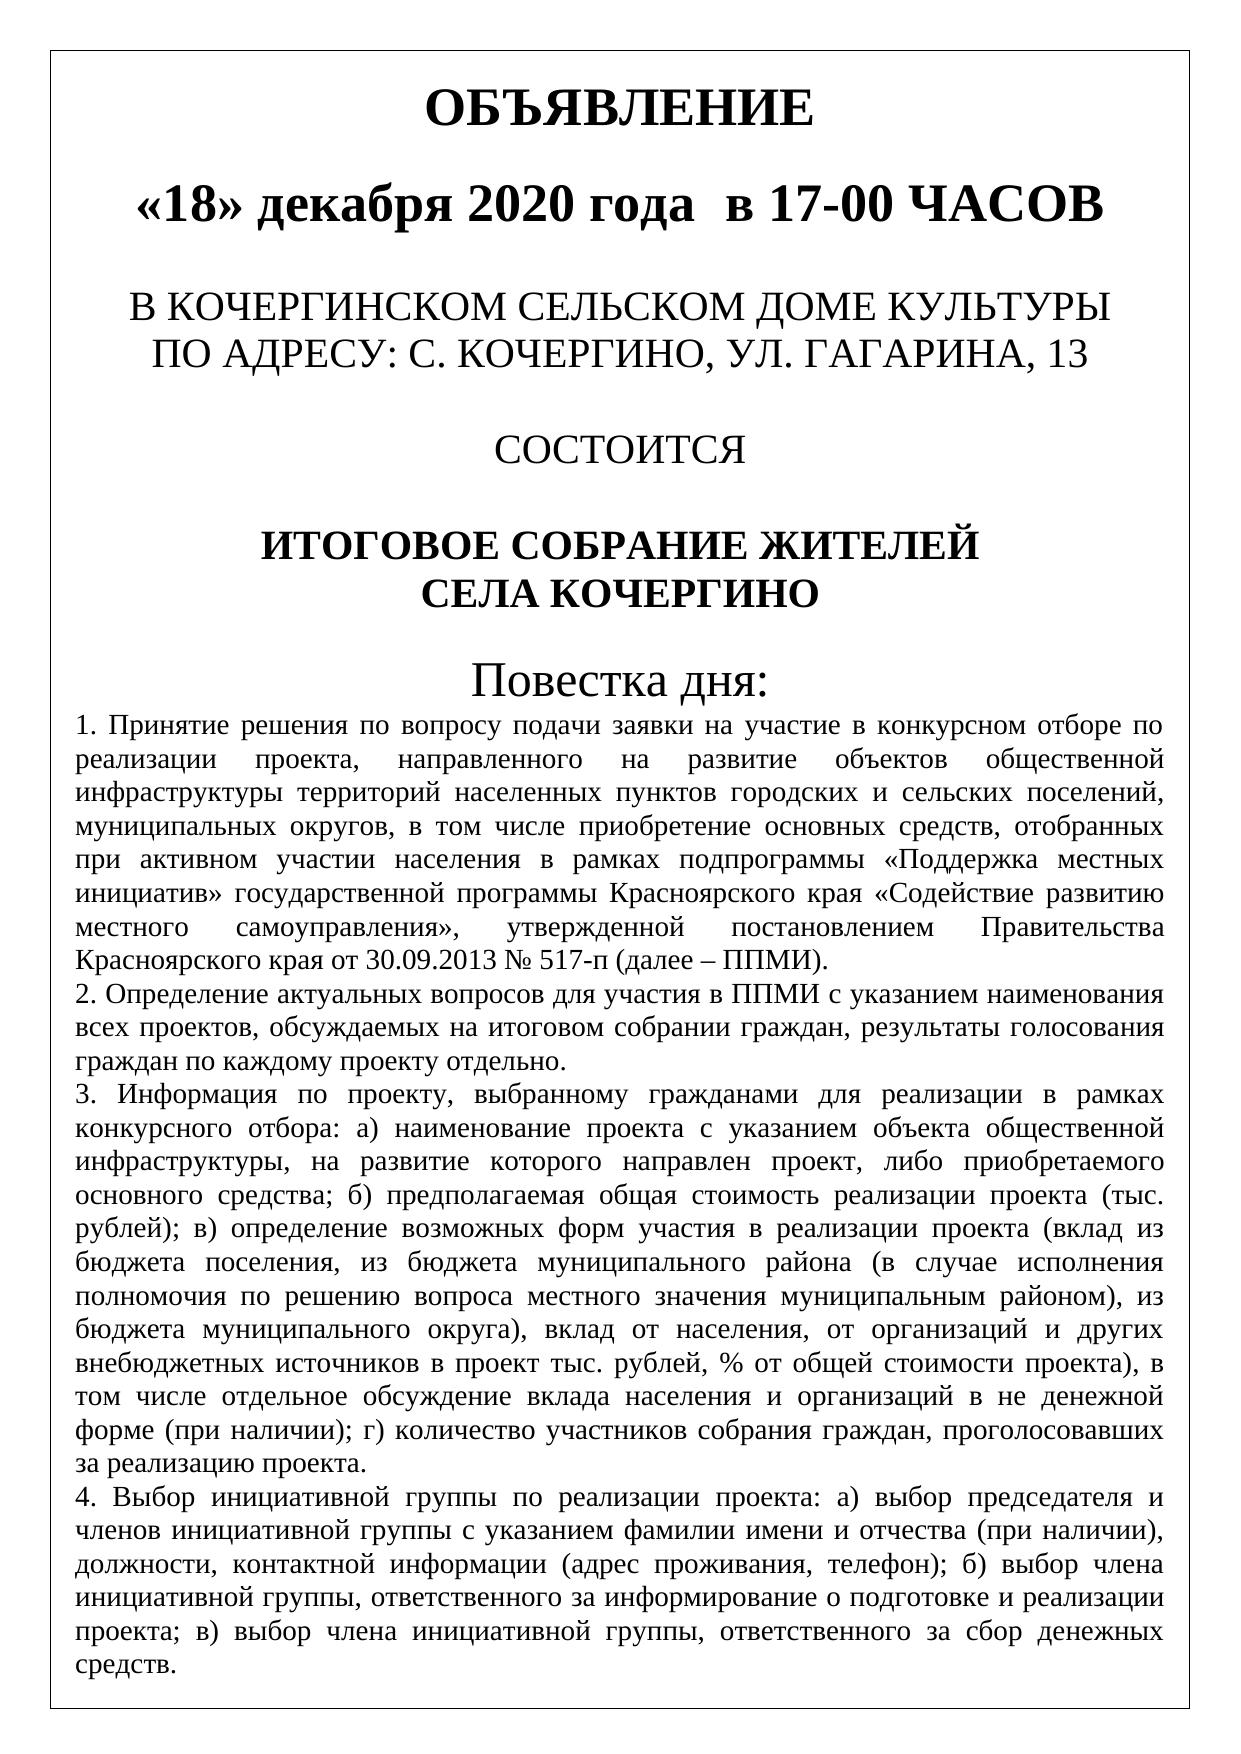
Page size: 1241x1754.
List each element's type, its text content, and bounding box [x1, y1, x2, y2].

text ИТОГОВОЕ СОБРАНИЕ ЖИТЕЛЕЙ [75, 521, 1165, 568]
text 4. Выбор инициативной группы по реализации проекта: а) выбор председателя и членов инициативной группы с указанием фамилии имени и отчества (при наличии), должности, контактной информации (адрес проживания, телефон); б) выбор члена инициативной группы, ответственного за информирование о подготовке и реализации проекта; в) выбор члена инициативной группы, ответственного за сбор денежных средств. [75, 1479, 1165, 1680]
text СЕЛА КОЧЕРГИНО [75, 568, 1165, 616]
text 1. Принятие решения по вопросу подачи заявки на участие в конкурсном отборе по реализации проекта, направленного на развитие объектов общественной инфраструктуры территорий населенных пунктов городских и сельских поселений, муниципальных округов, в том числе приобретение основных средств, отобранных при активном участии населения в рамках подпрограммы «Поддержка местных инициатив» государственной программы Красноярского края «Содействие развитию местного самоуправления», утвержденной постановлением Правительства Красноярского края от 30.09.2013 № 517-п (далее – ППМИ). [75, 707, 1165, 976]
text Повестка дня: [75, 650, 1165, 707]
text ПО АДРЕСУ: С. КОЧЕРГИНО, УЛ. ГАГАРИНА, 13 [75, 329, 1165, 377]
text В КОЧЕРГИНСКОМ СЕЛЬСКОМ ДОМЕ КУЛЬТУРЫ [75, 281, 1165, 329]
text «18» декабря 2020 года в 17-00 ЧАСОВ [75, 171, 1165, 233]
text ОБЪЯВЛЕНИЕ [75, 75, 1165, 137]
text 2. Определение актуальных вопросов для участия в ППМИ с указанием наименования всех проектов, обсуждаемых на итоговом собрании граждан, результаты голосования граждан по каждому проекту отдельно. [75, 976, 1165, 1076]
text СОСТОИТСЯ [75, 425, 1165, 473]
text 3. Информация по проекту, выбранному гражданами для реализации в рамках конкурсного отбора: а) наименование проекта с указанием объекта общественной инфраструктуры, на развитие которого направлен проект, либо приобретаемого основного средства; б) предполагаемая общая стоимость реализации проекта (тыс. рублей); в) определение возможных форм участия в реализации проекта (вклад из бюджета поселения, из бюджета муниципального района (в случае исполнения полномочия по решению вопроса местного значения муниципальным районом), из бюджета муниципального округа), вклад от населения, от организаций и других внебюджетных источников в проект тыс. рублей, % от общей стоимости проекта), в том числе отдельное обсуждение вклада населения и организаций в не денежной форме (при наличии); г) количество участников собрания граждан, проголосовавших за реализацию проекта. [75, 1076, 1165, 1479]
